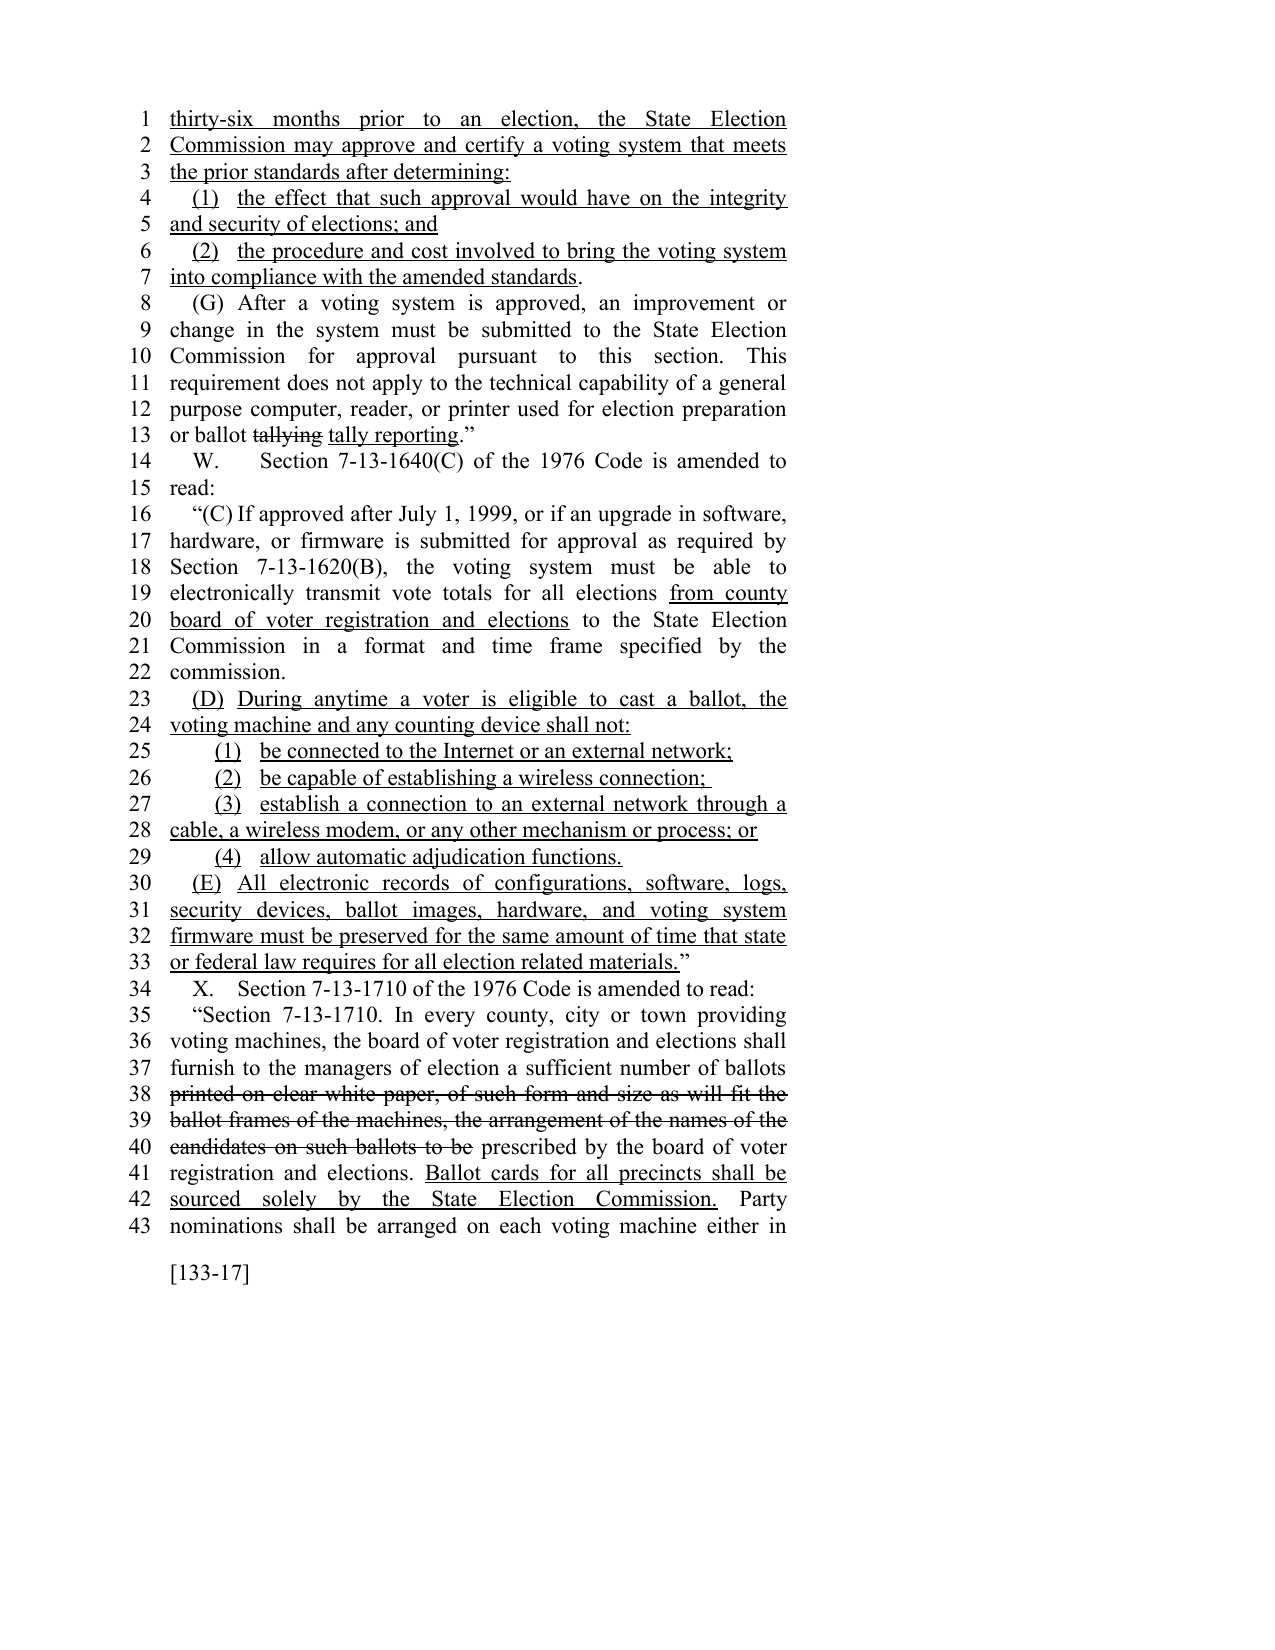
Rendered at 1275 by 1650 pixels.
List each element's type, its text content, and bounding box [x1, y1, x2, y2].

text (G) After a voting system is approved, an improvement or change in the system must be submitted to the State Election Commission for approval pursuant to this section. This requirement does not apply to the technical capability of a general purpose computer, reader, or printer used for election preparation or ballot tallying tally reporting.” [169, 289, 787, 448]
text (4) allow automatic adjudication functions. [169, 843, 787, 869]
text “(C) If approved after July 1, 1999, or if an upgrade in software, hardware, or firmware is submitted for approval as required by Section 7-13-1620(B), the voting system must be able to electronically transmit vote totals for all elections from county board of voter registration and elections to the State Election Commission in a format and time frame specified by the commission. [169, 500, 787, 685]
text (1) be connected to the Internet or an external network; [169, 737, 787, 764]
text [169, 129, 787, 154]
text X. Section 7-13-1710 of the 1976 Code is amended to read: [169, 975, 787, 1001]
text W. Section 7-13-1640(C) of the 1976 Code is amended to read: [169, 448, 787, 500]
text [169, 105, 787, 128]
text (3) establish a connection to an external network through a cable, a wireless modem, or any other mechanism or process; or [169, 790, 787, 843]
text (E) All electronic records of configurations, software, logs, security devices, ballot images, hardware, and voting system firmware must be preserved for the same amount of time that state or federal law requires for all election related materials.” [169, 869, 787, 919]
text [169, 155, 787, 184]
text (E) All electronic records of configurations, software, logs, security devices, ballot images, hardware, and voting system firmware must be preserved for the same amount of time that state or federal law requires for all election related materials.” [169, 946, 787, 975]
text (D) During anytime a voter is eligible to cast a ballot, the voting machine and any counting device shall not: [169, 685, 787, 737]
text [169, 1122, 787, 1238]
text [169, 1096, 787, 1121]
text (E) All electronic records of configurations, software, logs, security devices, ballot images, hardware, and voting system firmware must be preserved for the same amount of time that state or federal law requires for all election related materials.” [169, 920, 787, 945]
text (1) the effect that such approval would have on the integrity and security of elections; and [169, 184, 787, 237]
text (2) be capable of establishing a wireless connection; [169, 764, 787, 790]
text (2) the procedure and cost involved to bring the voting system into compliance with the amended standards. [169, 237, 787, 289]
